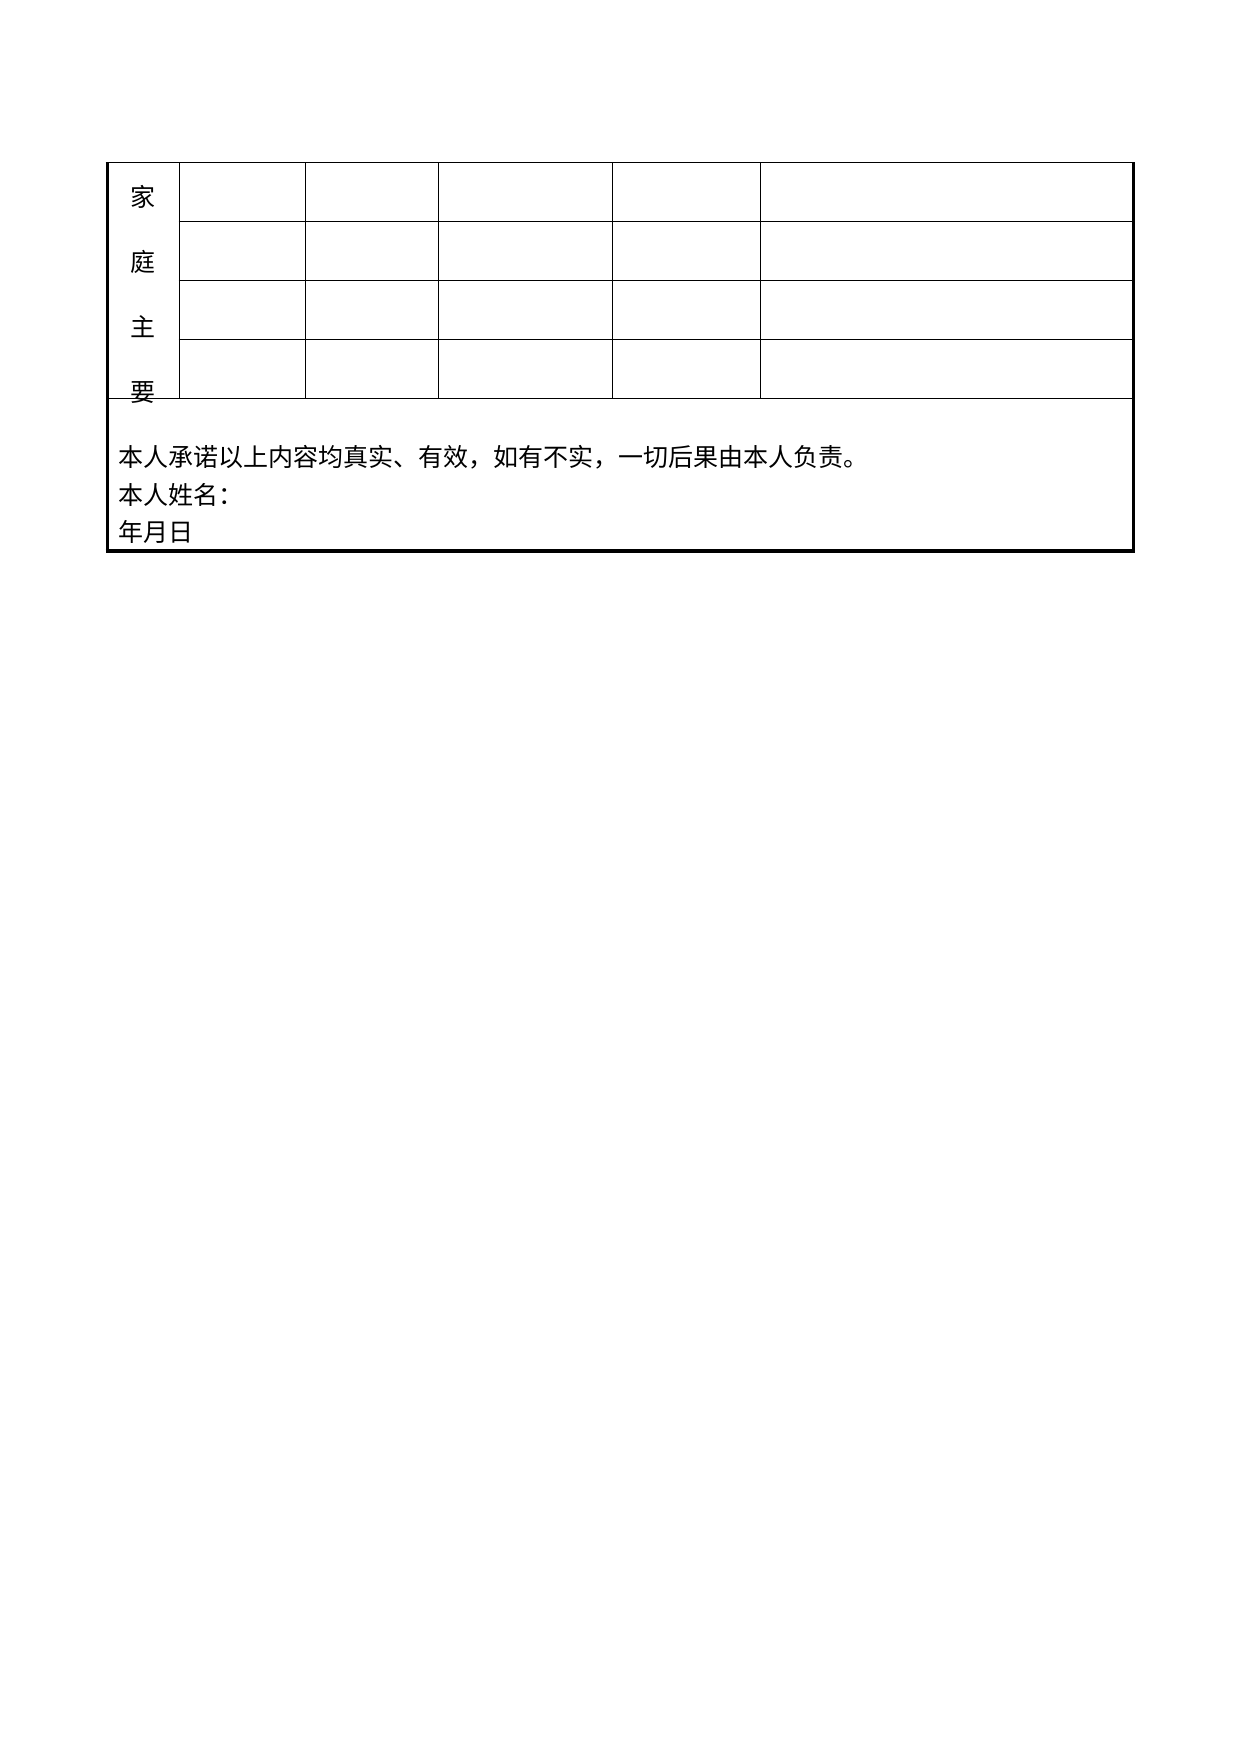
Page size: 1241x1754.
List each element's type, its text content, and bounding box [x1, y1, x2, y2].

table_cell 本人承诺以上内容均真实、有效，如有不实，一切后果由本人负责。 本人姓名： 年月日 [109, 399, 1132, 549]
table_cell [439, 163, 612, 221]
table_cell [439, 281, 612, 339]
table_cell [761, 222, 1132, 280]
table_cell [613, 222, 760, 280]
table_cell [439, 340, 612, 398]
table_cell [439, 222, 612, 280]
table_cell [306, 340, 438, 398]
table_cell [613, 163, 760, 221]
table_cell [761, 281, 1132, 339]
table_cell [180, 222, 305, 280]
table_cell [613, 281, 760, 339]
table_cell [180, 163, 305, 221]
table_cell 家庭主要成员 [109, 163, 179, 398]
table_cell [306, 281, 438, 339]
table_cell [180, 281, 305, 339]
table_cell [761, 163, 1132, 221]
table_cell [761, 340, 1132, 398]
table_cell [180, 340, 305, 398]
table_cell [613, 340, 760, 398]
table_cell [306, 222, 438, 280]
table_cell [306, 163, 438, 221]
